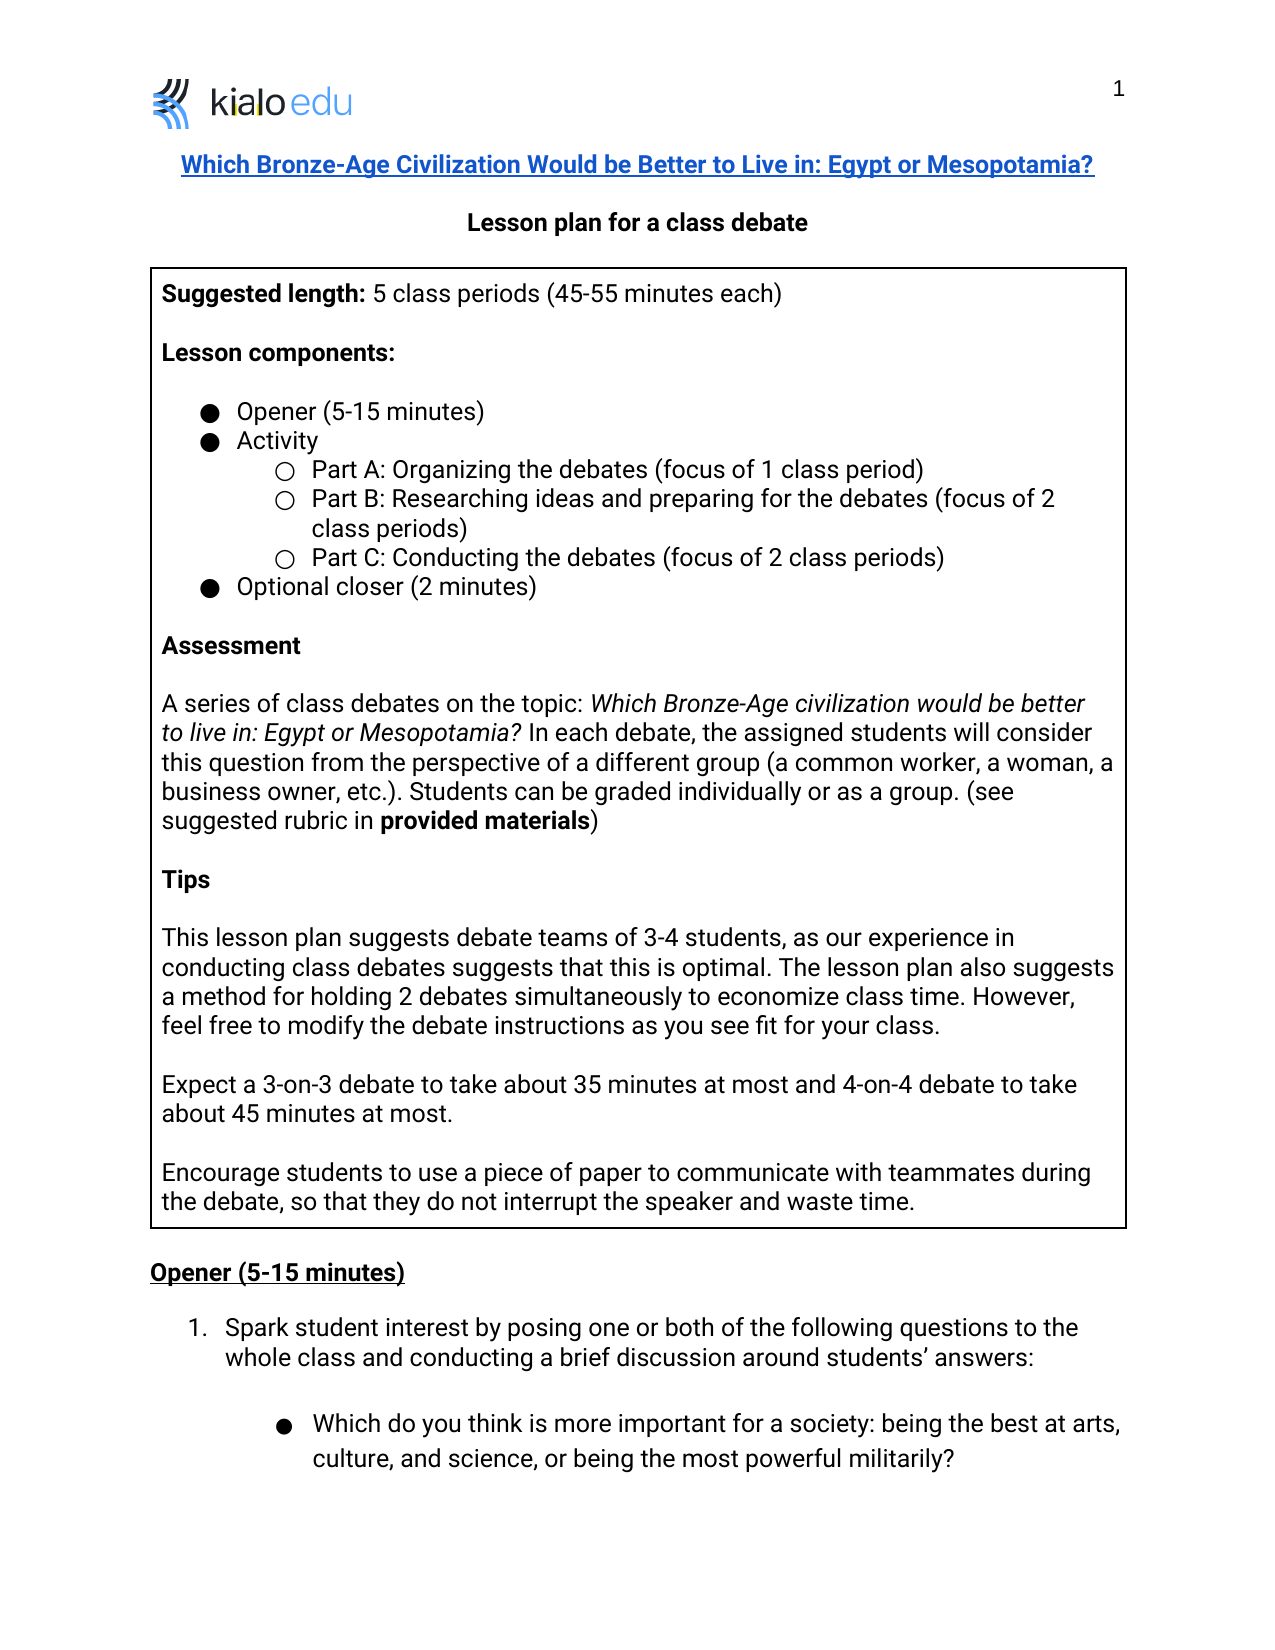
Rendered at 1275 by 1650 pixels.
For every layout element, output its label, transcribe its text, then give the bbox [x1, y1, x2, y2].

list Which do you think is more important for a society: being the best at arts, culture, and science, or being the most powerful militarily? [275, 1401, 1125, 1473]
text Which Bronze-Age Civilization Would be Better to Live in: Egypt or Mesopotamia? [150, 150, 1125, 179]
text Lesson plan for a class debate [150, 208, 1125, 238]
picture [153, 78, 354, 130]
text Opener (5-15 minutes) [150, 1258, 1125, 1314]
table_header Suggested length: 5 class periods (45-55 minutes each) Lesson components: Opener (5-15 minutes) Activity Part A: Organizing the debates (focus of 1 class period) Part B: Researching ideas and preparing for the debates (focus of 2 class periods) Part C: Conducting the debates (focus of 2 class periods) Optional closer (2 minutes) Assessment A series of class debates on the topic: Which Bronze-Age civilization would be better to live in: Egypt or Mesopotamia? In each debate, the assigned students will consider this question from the perspective of a different group (a common worker, a woman, a business owner, etc.). Students can be graded individually or as a group. (see suggested rubric in provided materials) Tips This lesson plan suggests debate teams of 3-4 students, as our experience in conducting class debates suggests that this is optimal. The lesson plan also suggests a method for holding 2 debates simultaneously to economize class time. However, feel free to modify the debate instructions as you see fit for your class. Expect a 3-on-3 debate to take about 35 minutes at most and 4-on-4 debate to take about 45 minutes at most. Encourage students to use a piece of paper to communicate with teammates during the debate, so that they do not interrupt the speaker and waste time. [152, 269, 1125, 1227]
list Spark student interest by posing one or both of the following questions to the whole class and conducting a brief discussion around students’ answers: [187, 1314, 1125, 1372]
